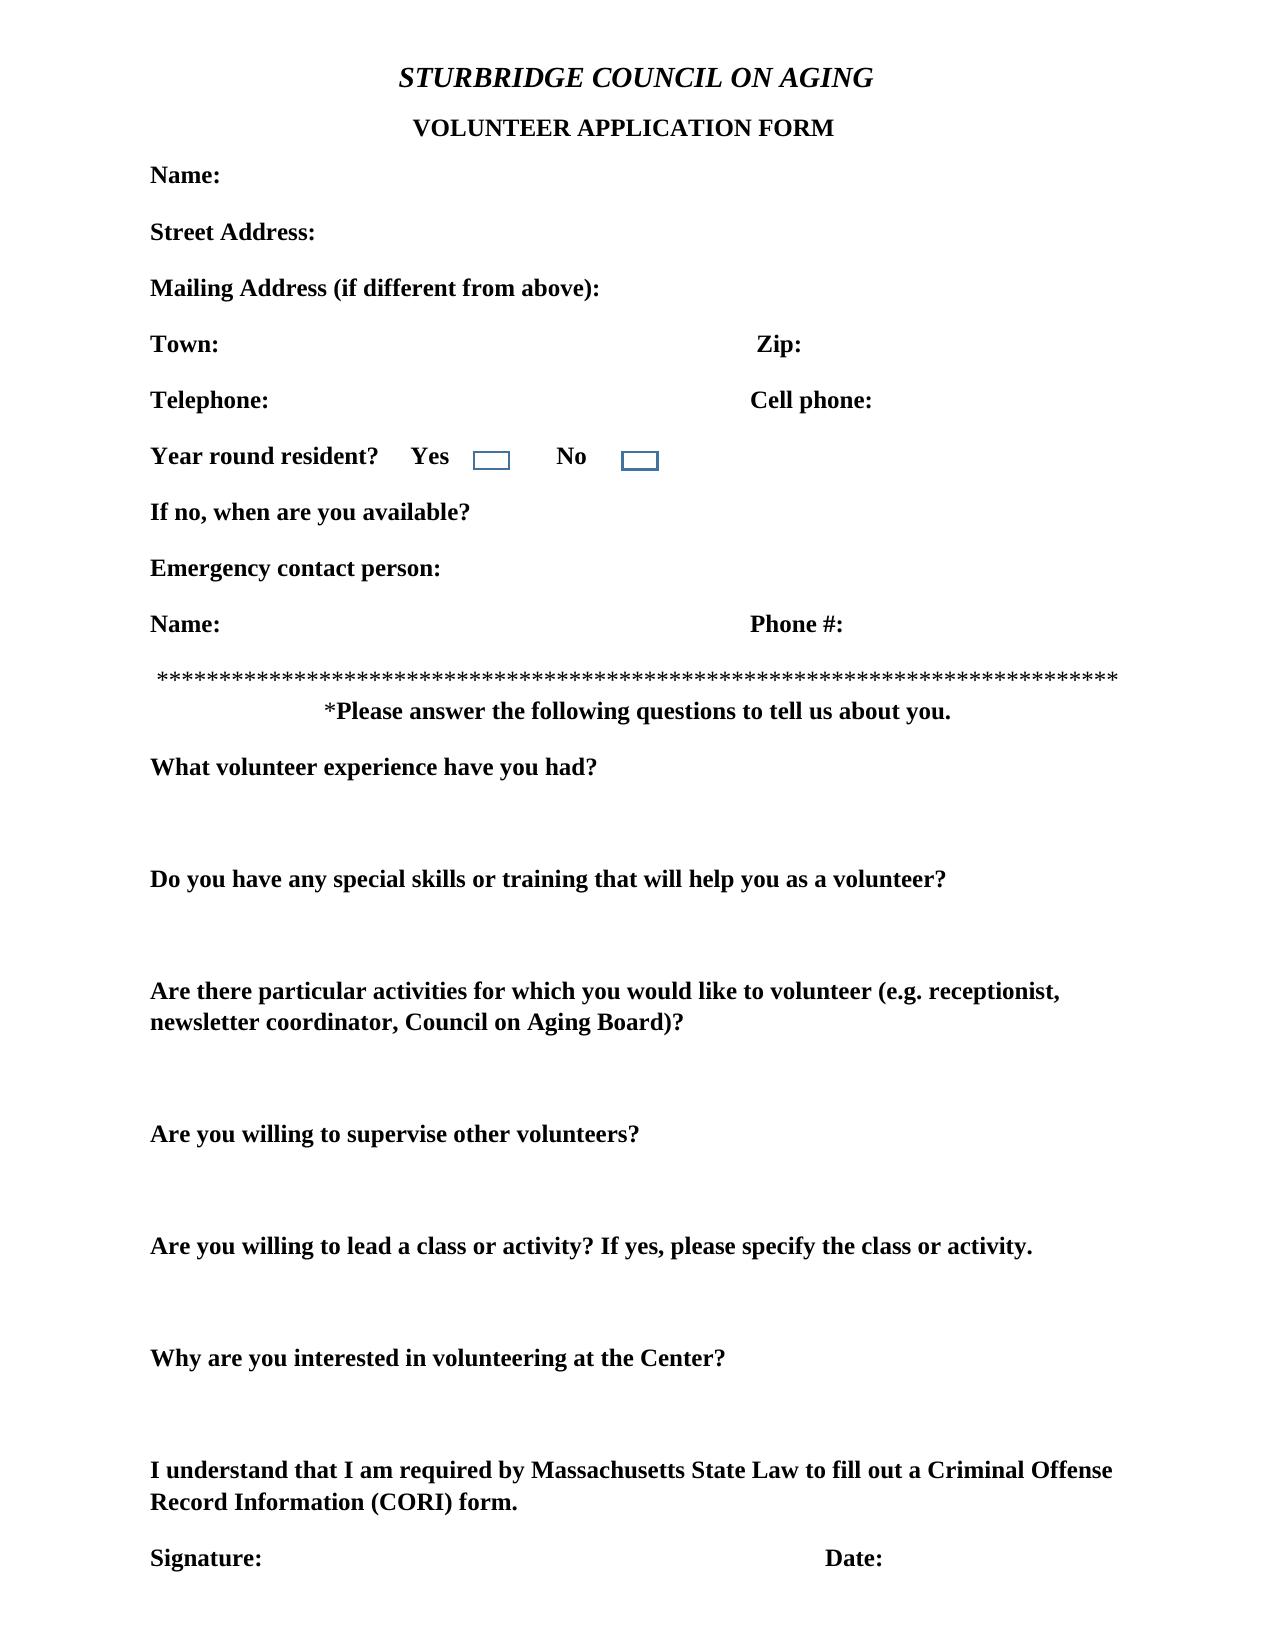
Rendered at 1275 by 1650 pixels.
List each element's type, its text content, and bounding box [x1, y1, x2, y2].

text What volunteer experience have you had? [150, 752, 1125, 781]
text Why are you interested in volunteering at the Center? [150, 1343, 1125, 1372]
text Name: [150, 161, 1125, 189]
text Mailing Address (if different from above): [150, 273, 1125, 301]
text Telephone: Cell phone: [150, 385, 1125, 413]
text Town: Zip: [150, 329, 1125, 357]
text VOLUNTEER APPLICATION FORM [150, 113, 1125, 142]
text Emergency contact person: [150, 553, 1125, 582]
text If no, when are you available? [150, 497, 1125, 526]
text STURBRIDGE COUNCIL ON AGING [150, 60, 1125, 93]
text Year round resident? Yes No [150, 441, 1125, 469]
text Do you have any special skills or training that will help you as a volunteer? [150, 864, 1125, 893]
text Are you willing to lead a class or activity? If yes, please specify the class or activity. [150, 1231, 1125, 1260]
text Name: Phone #: [150, 609, 1125, 638]
text Are you willing to supervise other volunteers? [150, 1119, 1125, 1148]
text Street Address: [150, 217, 1125, 245]
text Signature: Date: [150, 1543, 1125, 1571]
text Are there particular activities for which you would like to volunteer (e.g. receptionist, newsletter coordinator, Council on Aging Board)? [150, 976, 1125, 1036]
text ******************************************************************************Please answer the following questions to tell us about you. [150, 665, 1125, 725]
text I understand that I am required by Massachusetts State Law to fill out a Criminal Offense Record Information (CORI) form. [150, 1456, 1125, 1515]
